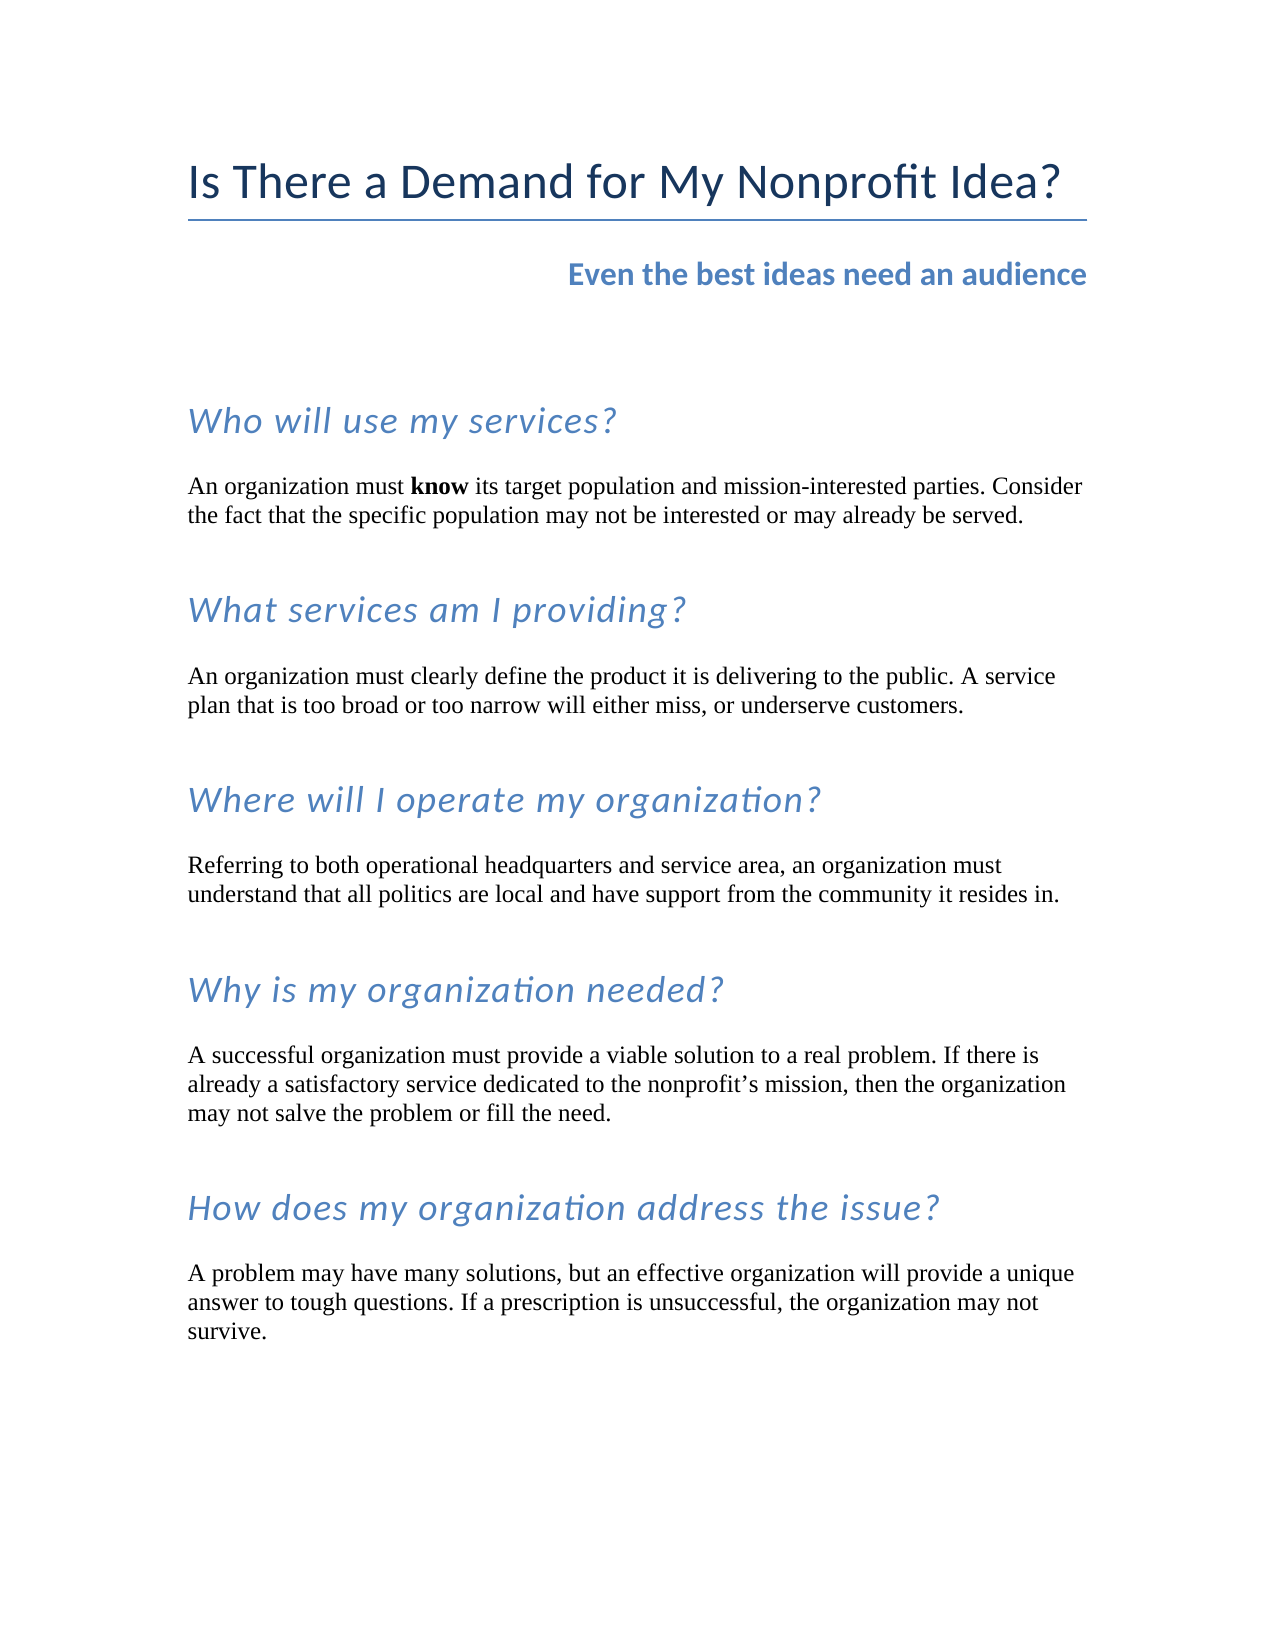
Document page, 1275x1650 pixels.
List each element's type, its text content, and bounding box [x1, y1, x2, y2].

subtitle Why is my organization needed? [187, 966, 1087, 1011]
text An organization must clearly define the product it is delivering to the public. A service plan that is too broad or too narrow will either miss, or underserve customers. [187, 661, 1087, 718]
subtitle Even the best ideas need an audience [187, 253, 1087, 293]
text A successful organization must provide a viable solution to a real problem. If there is already a satisfactory service dedicated to the nonprofit’s mission, then the organization may not salve the problem or fill the need. [187, 1040, 1087, 1126]
subtitle Who will use my services? [187, 397, 1087, 443]
text An organization must know its target population and mission-interested parties. Consider the fact that the specific population may not be interested or may already be served. [187, 471, 1087, 529]
title Is There a Demand for My Nonprofit Idea? [187, 150, 1087, 221]
text Referring to both operational headquarters and service area, an organization must understand that all politics are local and have support from the community it resides in. [187, 851, 1087, 908]
subtitle What services am I providing? [187, 586, 1087, 632]
text A problem may have many solutions, but an effective organization will provide a unique answer to tough questions. If a prescription is unsuccessful, the organization may not survive. [187, 1258, 1087, 1345]
subtitle Where will I operate my organization? [187, 776, 1087, 822]
subtitle How does my organization address the issue? [187, 1184, 1087, 1230]
